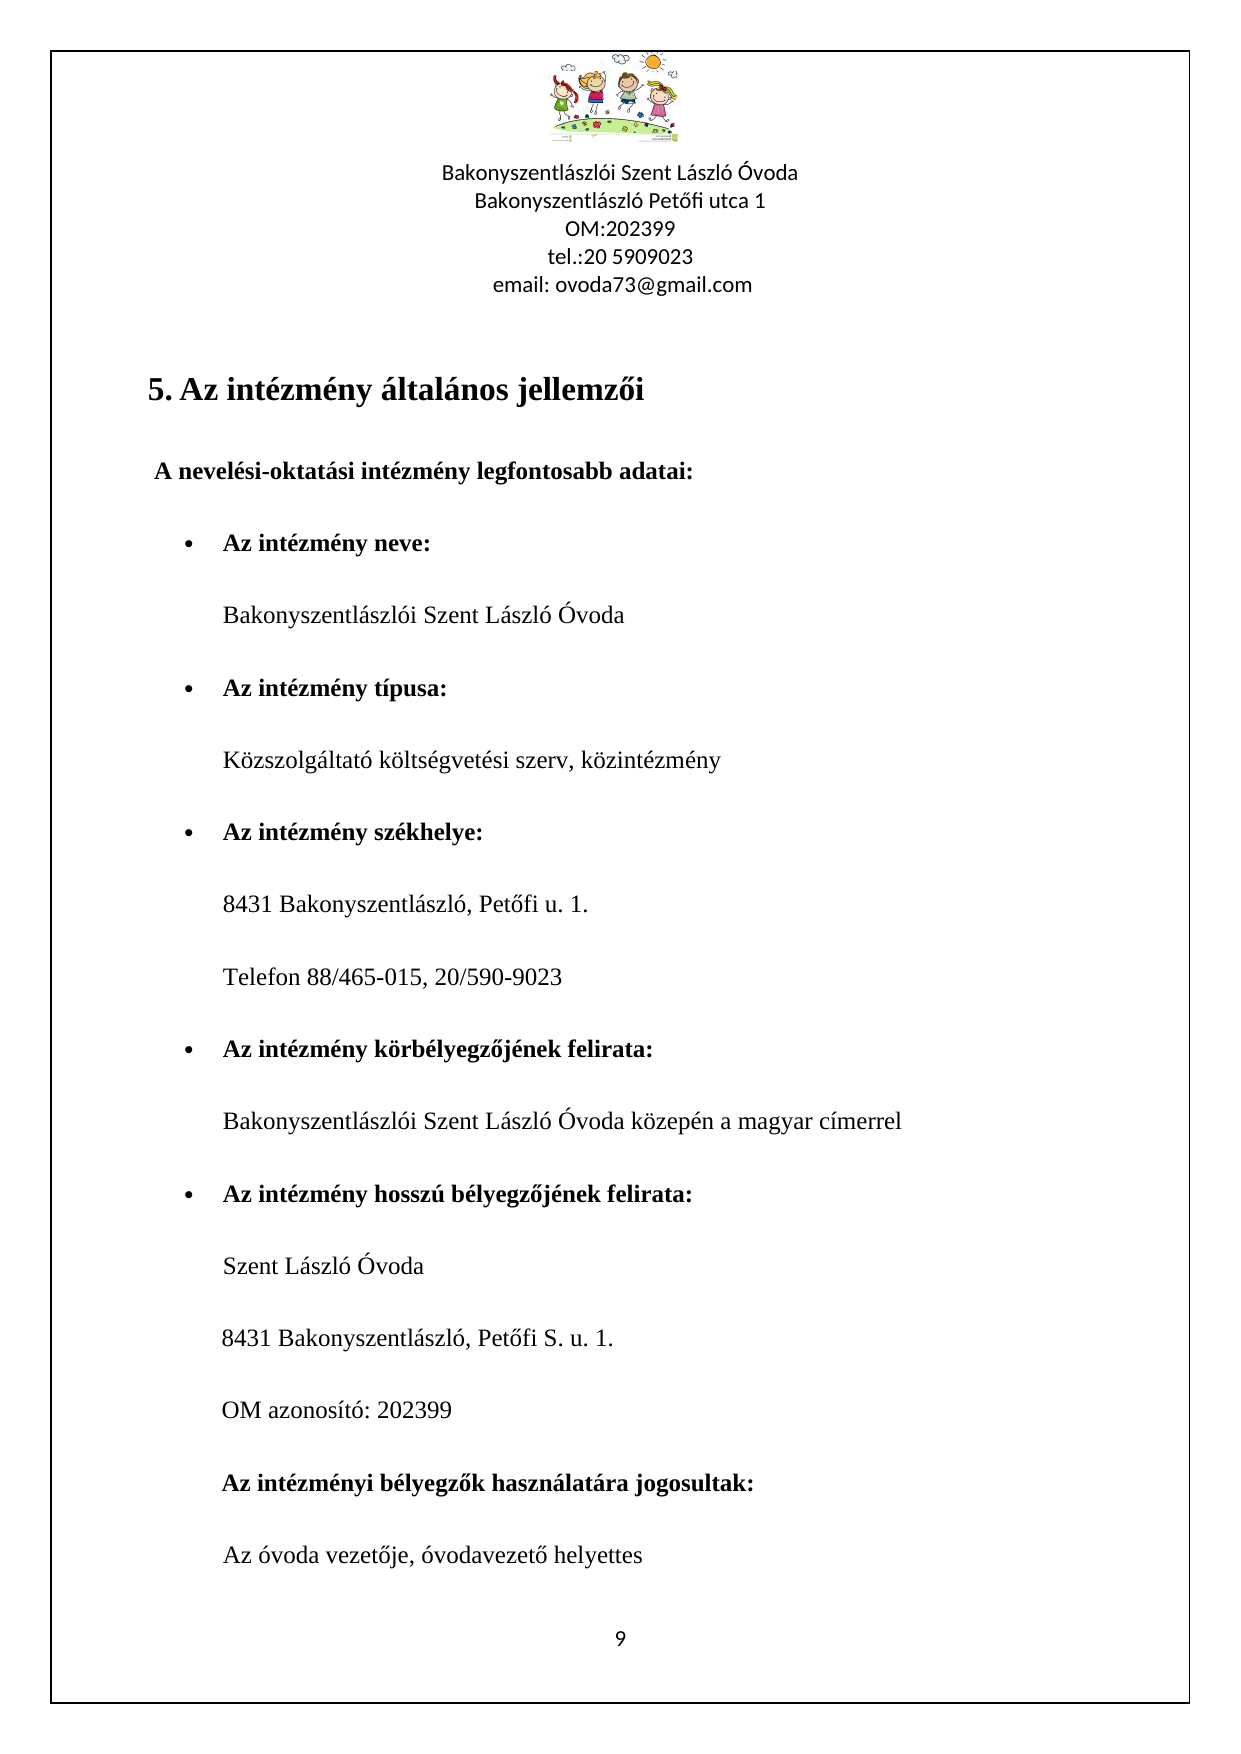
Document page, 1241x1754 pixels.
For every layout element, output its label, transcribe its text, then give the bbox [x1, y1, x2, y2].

text Közszolgáltató költségvetési szerv, közintézmény [223, 745, 1093, 774]
text Bakonyszentlászlói Szent László Óvoda [223, 600, 1093, 629]
text A nevelési-oktatási intézmény legfontosabb adatai: [148, 456, 1093, 484]
text 8431 Bakonyszentlászló, Petőfi u. 1. [223, 889, 1093, 918]
text Az intézményi bélyegzők használatára jogosultak: [185, 1468, 1093, 1497]
text Szent László Óvoda [223, 1251, 1093, 1280]
text OM azonosító: 202399 [185, 1396, 1093, 1424]
list Az intézmény hosszú bélyegzőjének felirata: [185, 1179, 1093, 1207]
list Az intézmény típusa: [185, 673, 1093, 701]
subtitle 5. Az intézmény általános jellemzői [148, 369, 1093, 407]
list Az intézmény körbélyegzőjének felirata: [185, 1034, 1093, 1063]
text 8431 Bakonyszentlászló, Petőfi S. u. 1. [185, 1323, 1093, 1352]
text Bakonyszentlászlói Szent László Óvoda közepén a magyar címerrel [223, 1106, 1093, 1135]
list Az intézmény székhelye: [185, 817, 1093, 846]
picture [550, 52, 679, 144]
text Az óvoda vezetője, óvodavezető helyettes [223, 1540, 1093, 1569]
text Telefon 88/465-015, 20/590-9023 [223, 962, 1093, 991]
list Az intézmény neve: [185, 528, 1093, 557]
